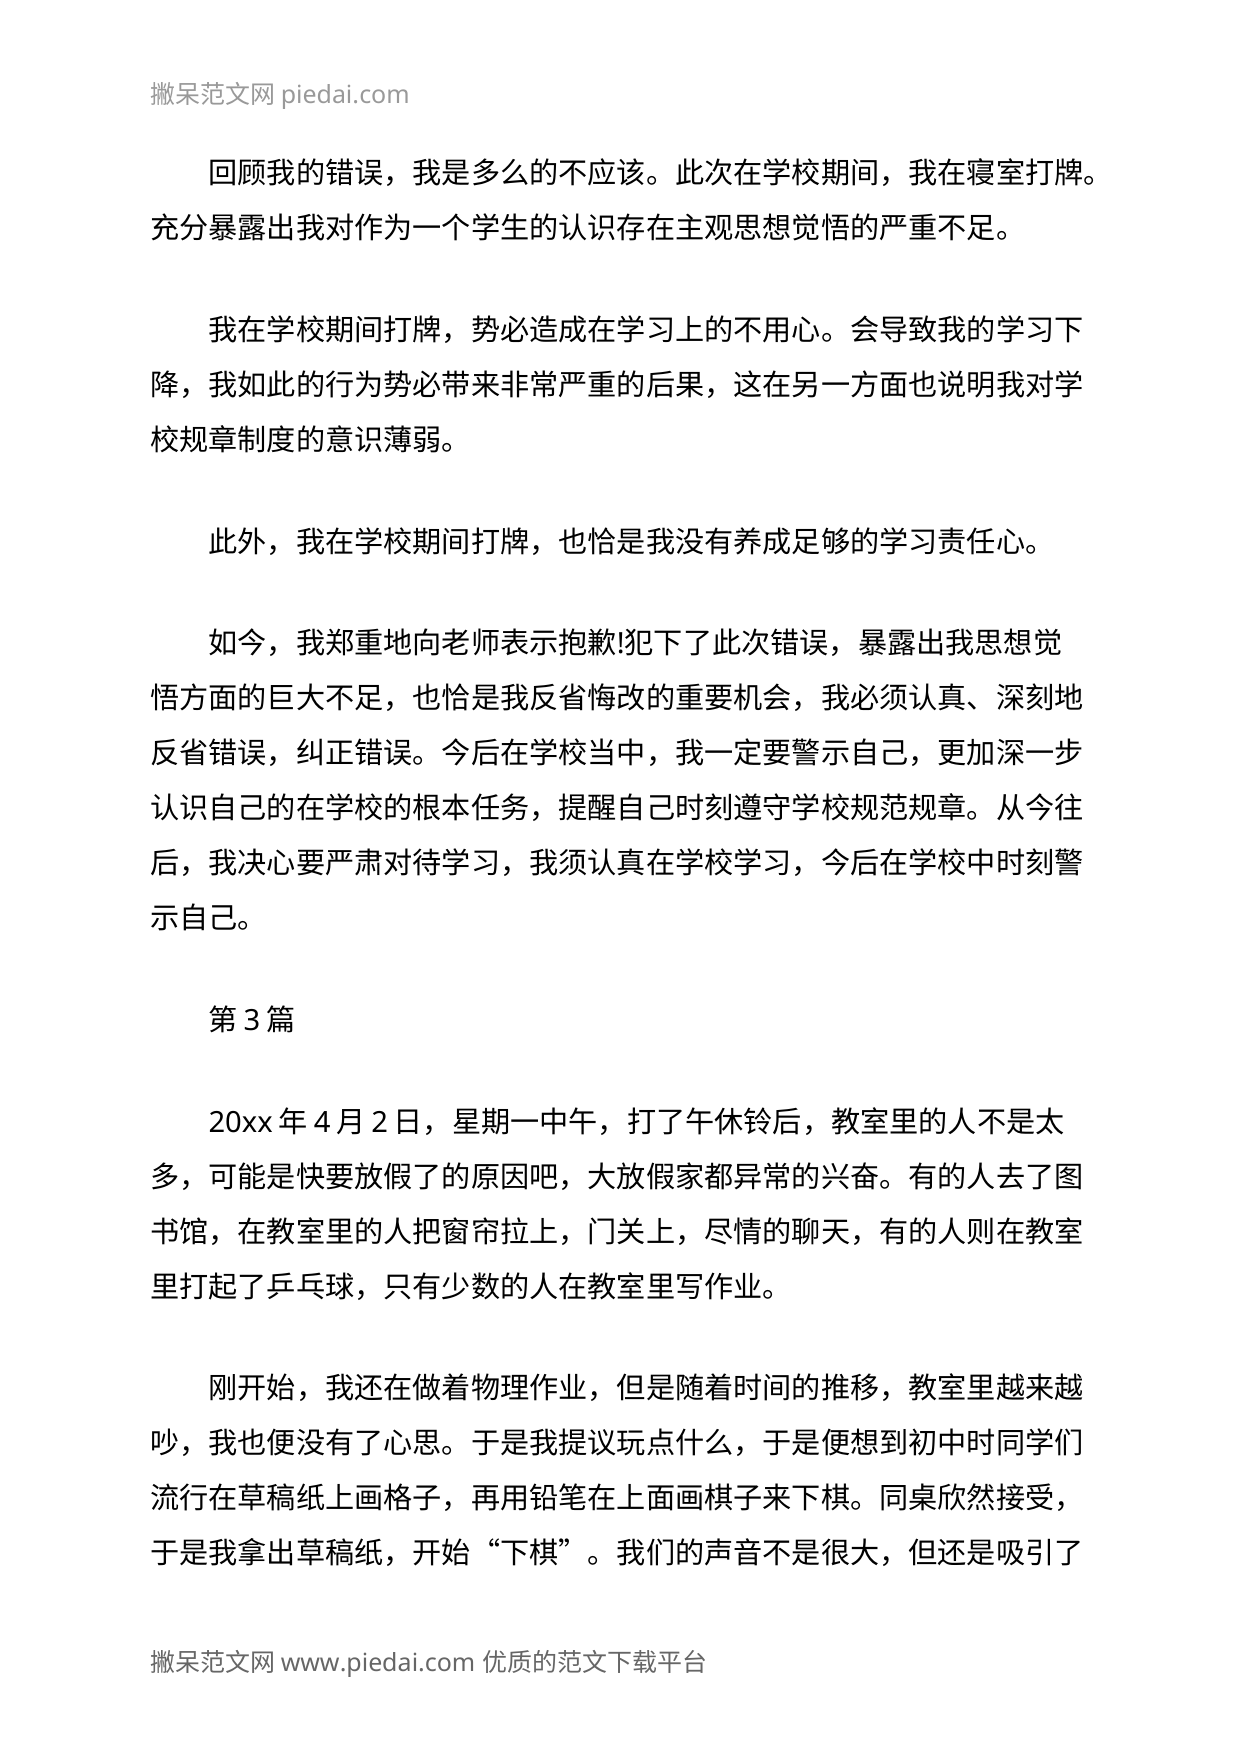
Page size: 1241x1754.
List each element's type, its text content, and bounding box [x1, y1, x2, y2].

text 此外，我在学校期间打牌，也恰是我没有养成足够的学习责任心。 [150, 518, 1090, 561]
text 回顾我的错误，我是多么的不应该。此次在学校期间，我在寝室打牌。充分暴露出我对作为一个学生的认识存在主观思想觉悟的严重不足。 [150, 150, 1090, 247]
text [150, 1365, 1090, 1572]
text 第3篇 [150, 996, 1090, 1039]
text 如今，我郑重地向老师表示抱歉!犯下了此次错误，暴露出我思想觉悟方面的巨大不足，也恰是我反省悔改的重要机会，我必须认真、深刻地反省错误，纠正错误。今后在学校当中，我一定要警示自己，更加深一步认识自己的在学校的根本任务，提醒自己时刻遵守学校规范规章。从今往后，我决心要严肃对待学习，我须认真在学校学习，今后在学校中时刻警示自己。 [150, 620, 1090, 937]
text 20xx年4月2日，星期一中午，打了午休铃后，教室里的人不是太多，可能是快要放假了的原因吧，大放假家都异常的兴奋。有的人去了图书馆，在教室里的人把窗帘拉上，门关上，尽情的聊天，有的人则在教室里打起了乒乓球，只有少数的人在教室里写作业。 [150, 1098, 1090, 1305]
text 我在学校期间打牌，势必造成在学习上的不用心。会导致我的学习下降，我如此的行为势必带来非常严重的后果，这在另一方面也说明我对学校规章制度的意识薄弱。 [150, 307, 1090, 459]
